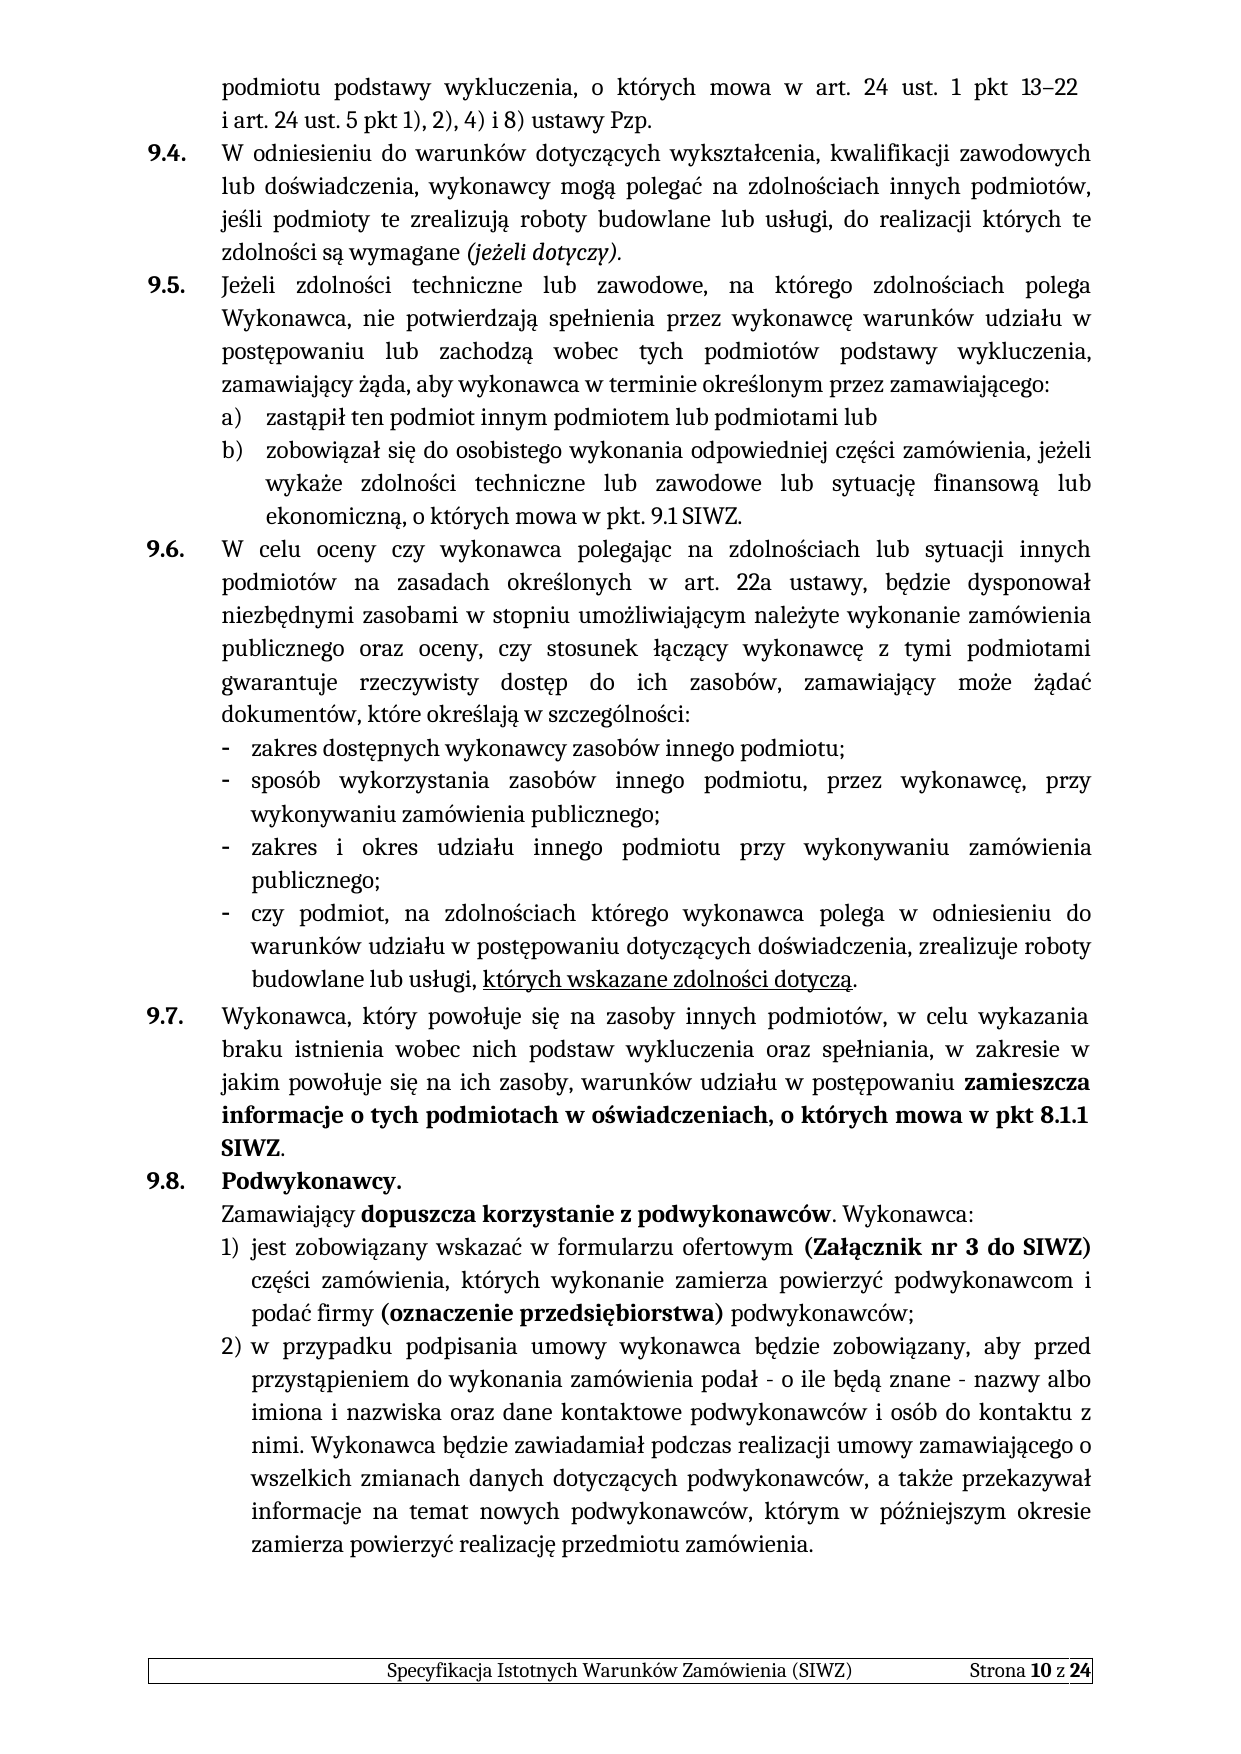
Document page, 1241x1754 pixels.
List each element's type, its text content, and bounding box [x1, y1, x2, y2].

list Wykonawca, który powołuje się na zasoby innych podmiotów, w celu wykazania braku istnienia wobec nich podstaw wykluczenia oraz spełniania, w zakresie w jakim powołuje się na ich zasoby, warunków udziału w postępowaniu zamieszcza informacje o tych podmiotach w oświadczeniach, o których mowa w pkt 8.1.1 SIWZ. [146, 1002, 1090, 1163]
text Zamawiający dopuszcza korzystanie z podwykonawców. Wykonawca: [148, 1200, 1093, 1229]
list Podwykonawcy. [146, 1167, 1090, 1196]
list w przypadku podpisania umowy wykonawca będzie zobowiązany, aby przed przystąpieniem do wykonania zamówienia podał - o ile będą znane - nazwy albo imiona i nazwiska oraz dane kontaktowe podwykonawców i osób do kontaktu z nimi. Wykonawca będzie zawiadamiał podczas realizacji umowy zamawiającego o wszelkich zmianach danych dotyczących podwykonawców, a także przekazywał informacje na temat nowych podwykonawców, którym w późniejszym okresie zamierza powierzyć realizację przedmiotu zamówienia. [221, 1332, 1093, 1559]
list W celu oceny czy wykonawca polegając na zdolnościach lub sytuacji innych podmiotów na zasadach określonych w art. 22a ustawy, będzie dysponował niezbędnymi zasobami w stopniu umożliwiającym należyte wykonanie zamówienia publicznego oraz oceny, czy stosunek łączący wykonawcę z tymi podmiotami gwarantuje rzeczywisty dostęp do ich zasobów, zamawiający może żądać dokumentów, które określają w szczególności: [146, 535, 1093, 729]
list sposób wykorzystania zasobów innego podmiotu, przez wykonawcę, przy wykonywaniu zamówienia publicznego; [221, 766, 1093, 828]
list W odniesieniu do warunków dotyczących wykształcenia, kwalifikacji zawodowych lub doświadczenia, wykonawcy mogą polegać na zdolnościach innych podmiotów, jeśli podmioty te zrealizują roboty budowlane lub usługi, do realizacji których te zdolności są wymagane (jeżeli dotyczy). [148, 139, 1093, 267]
list jest zobowiązany wskazać w formularzu ofertowym (Załącznik nr 3 do SIWZ) części zamówienia, których wykonanie zamierza powierzyć podwykonawcom i podać firmy (oznaczenie przedsiębiorstwa) podwykonawców; [221, 1233, 1093, 1328]
list zakres dostępnych wykonawcy zasobów innego podmiotu; [221, 733, 1093, 762]
list czy podmiot, na zdolnościach którego wykonawca polega w odniesieniu do warunków udziału w postępowaniu dotyczących doświadczenia, zrealizuje roboty budowlane lub usługi, których wskazane zdolności dotyczą. [221, 898, 1093, 993]
list zakres i okres udziału innego podmiotu przy wykonywaniu zamówienia publicznego; [221, 832, 1093, 894]
list zastąpił ten podmiot innym podmiotem lub podmiotami lub [221, 403, 1093, 432]
list Jeżeli zdolności techniczne lub zawodowe, na którego zdolnościach polega Wykonawca, nie potwierdzają spełnienia przez wykonawcę warunków udziału w postępowaniu lub zachodzą wobec tych podmiotów podstawy wykluczenia, zamawiający żąda, aby wykonawca w terminie określonym przez zamawiającego: [148, 271, 1093, 399]
list zobowiązał się do osobistego wykonania odpowiedniej części zamówienia, jeżeli wykaże zdolności techniczne lub zawodowe lub sytuację finansową lub ekonomiczną, o których mowa w pkt. 9.1 SIWZ. [221, 436, 1093, 531]
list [148, 73, 1093, 135]
